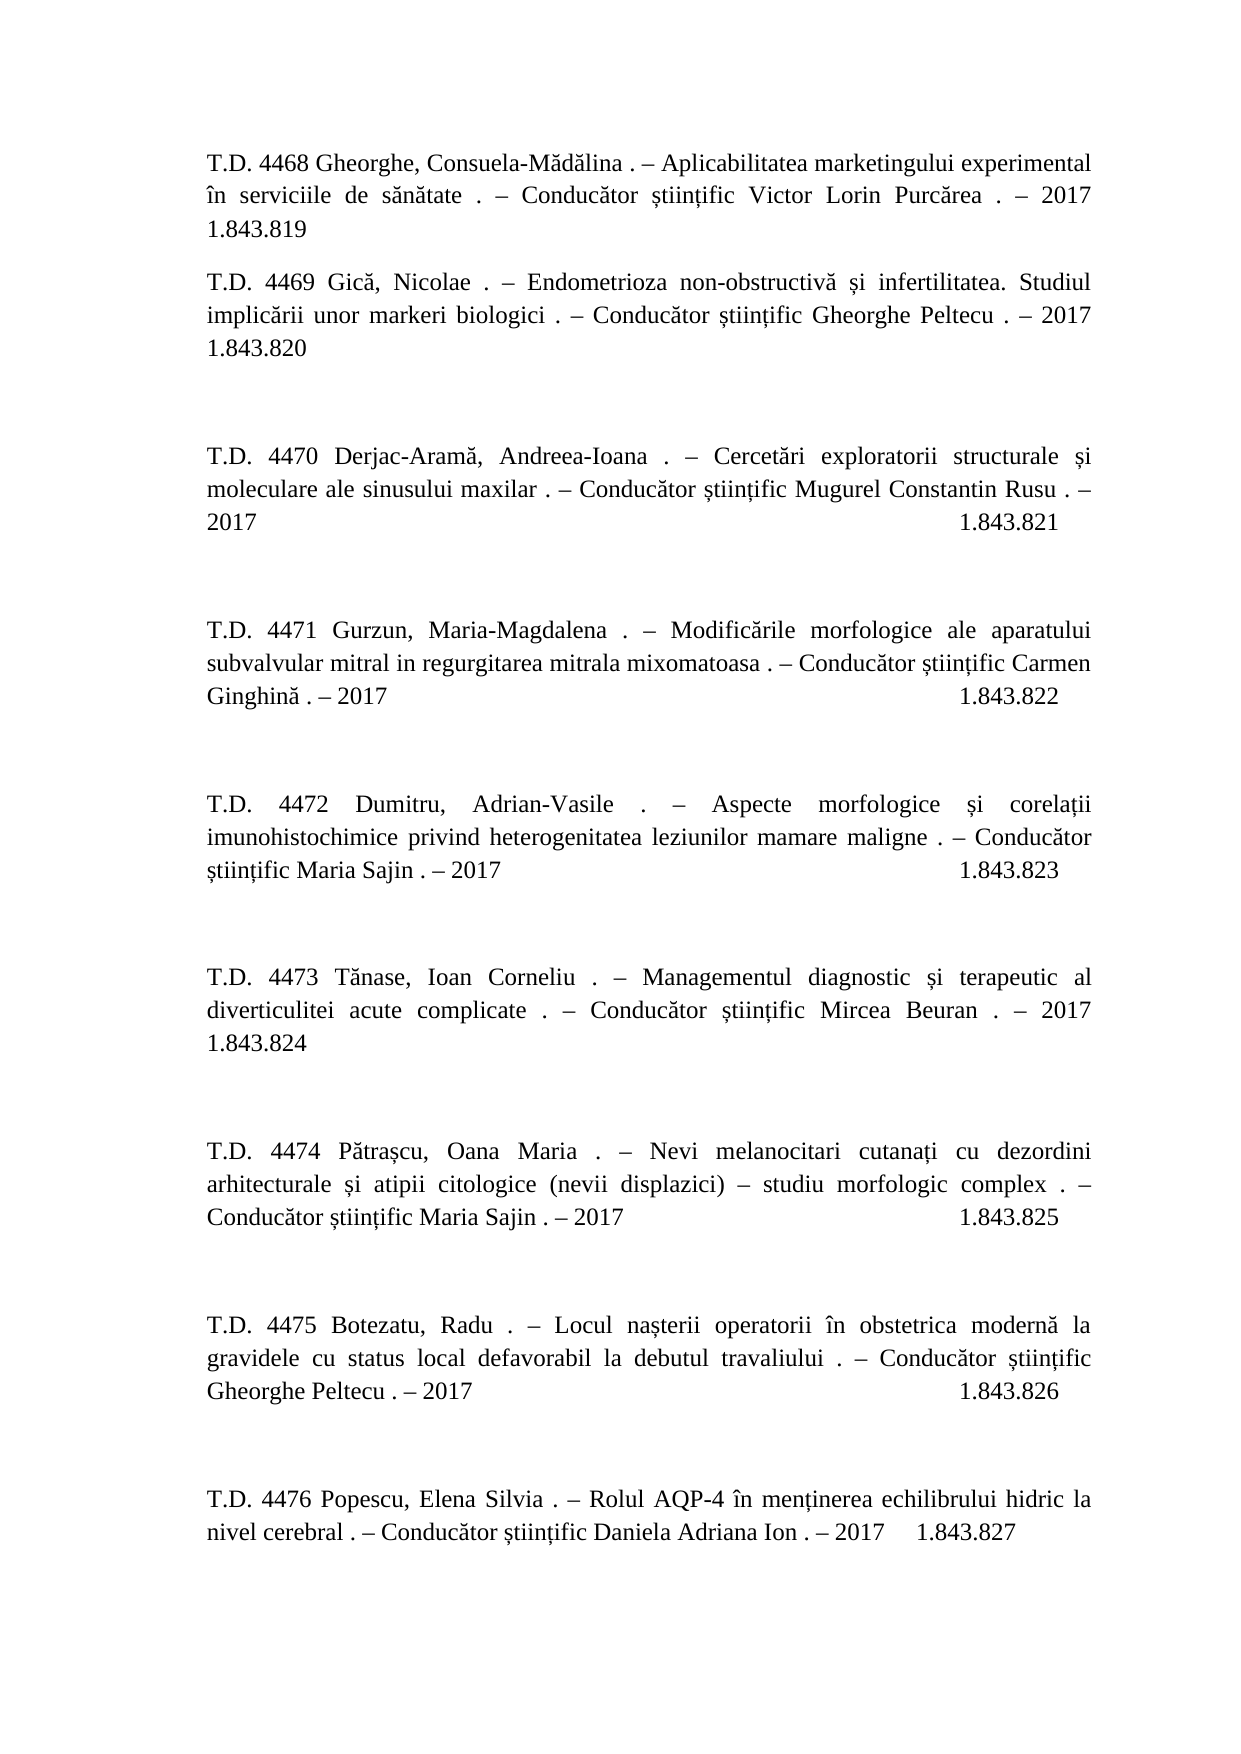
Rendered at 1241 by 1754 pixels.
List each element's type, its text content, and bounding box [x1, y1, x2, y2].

text T.D. 4469 Gică, Nicolae . – Endometrioza non-obstructivă și infertilitatea. Studiul implicării unor markeri biologici . – Conducător științific Gheorghe Peltecu . – 2017 1.843.820 [207, 267, 1093, 362]
text T.D. 4474 Pătrașcu, Oana Maria . – Nevi melanocitari cutanați cu dezordini arhitecturale și atipii citologice (nevii displazici) – studiu morfologic complex . – Conducător științific Maria Sajin . – 2017 1.843.825 [207, 1136, 1093, 1231]
text T.D. 4473 Tănase, Ioan Corneliu . – Managementul diagnostic și terapeutic al diverticulitei acute complicate . – Conducător științific Mircea Beuran . – 2017 1.843.824 [207, 962, 1093, 1057]
text T.D. 4472 Dumitru, Adrian-Vasile . – Aspecte morfologice și corelații imunohistochimice privind heterogenitatea leziunilor mamare maligne . – Conducător științific Maria Sajin . – 2017 1.843.823 [207, 789, 1093, 883]
text T.D. 4475 Botezatu, Radu . – Locul nașterii operatorii în obstetrica modernă la gravidele cu status local defavorabil la debutul travaliului . – Conducător științific Gheorghe Peltecu . – 2017 1.843.826 [207, 1310, 1093, 1405]
text T.D. 4468 Gheorghe, Consuela-Mădălina . – Aplicabilitatea marketingului experimental în serviciile de sănătate . – Conducător științific Victor Lorin Purcărea . – 2017 1.843.819 [207, 148, 1093, 242]
text T.D. 4470 Derjac-Aramă, Andreea-Ioana . – Cercetări exploratorii structurale și moleculare ale sinusului maxilar . – Conducător științific Mugurel Constantin Rusu . – 2017 1.843.821 [207, 441, 1093, 536]
text T.D. 4471 Gurzun, Maria-Magdalena . – Modificările morfologice ale aparatului subvalvular mitral in regurgitarea mitrala mixomatoasa . – Conducător științific Carmen Ginghină . – 2017 1.843.822 [207, 615, 1093, 710]
text T.D. 4476 Popescu, Elena Silvia . – Rolul AQP-4 în menținerea echilibrului hidric la nivel cerebral . – Conducător științific Daniela Adriana Ion . – 2017 1.843.827 [207, 1484, 1093, 1546]
